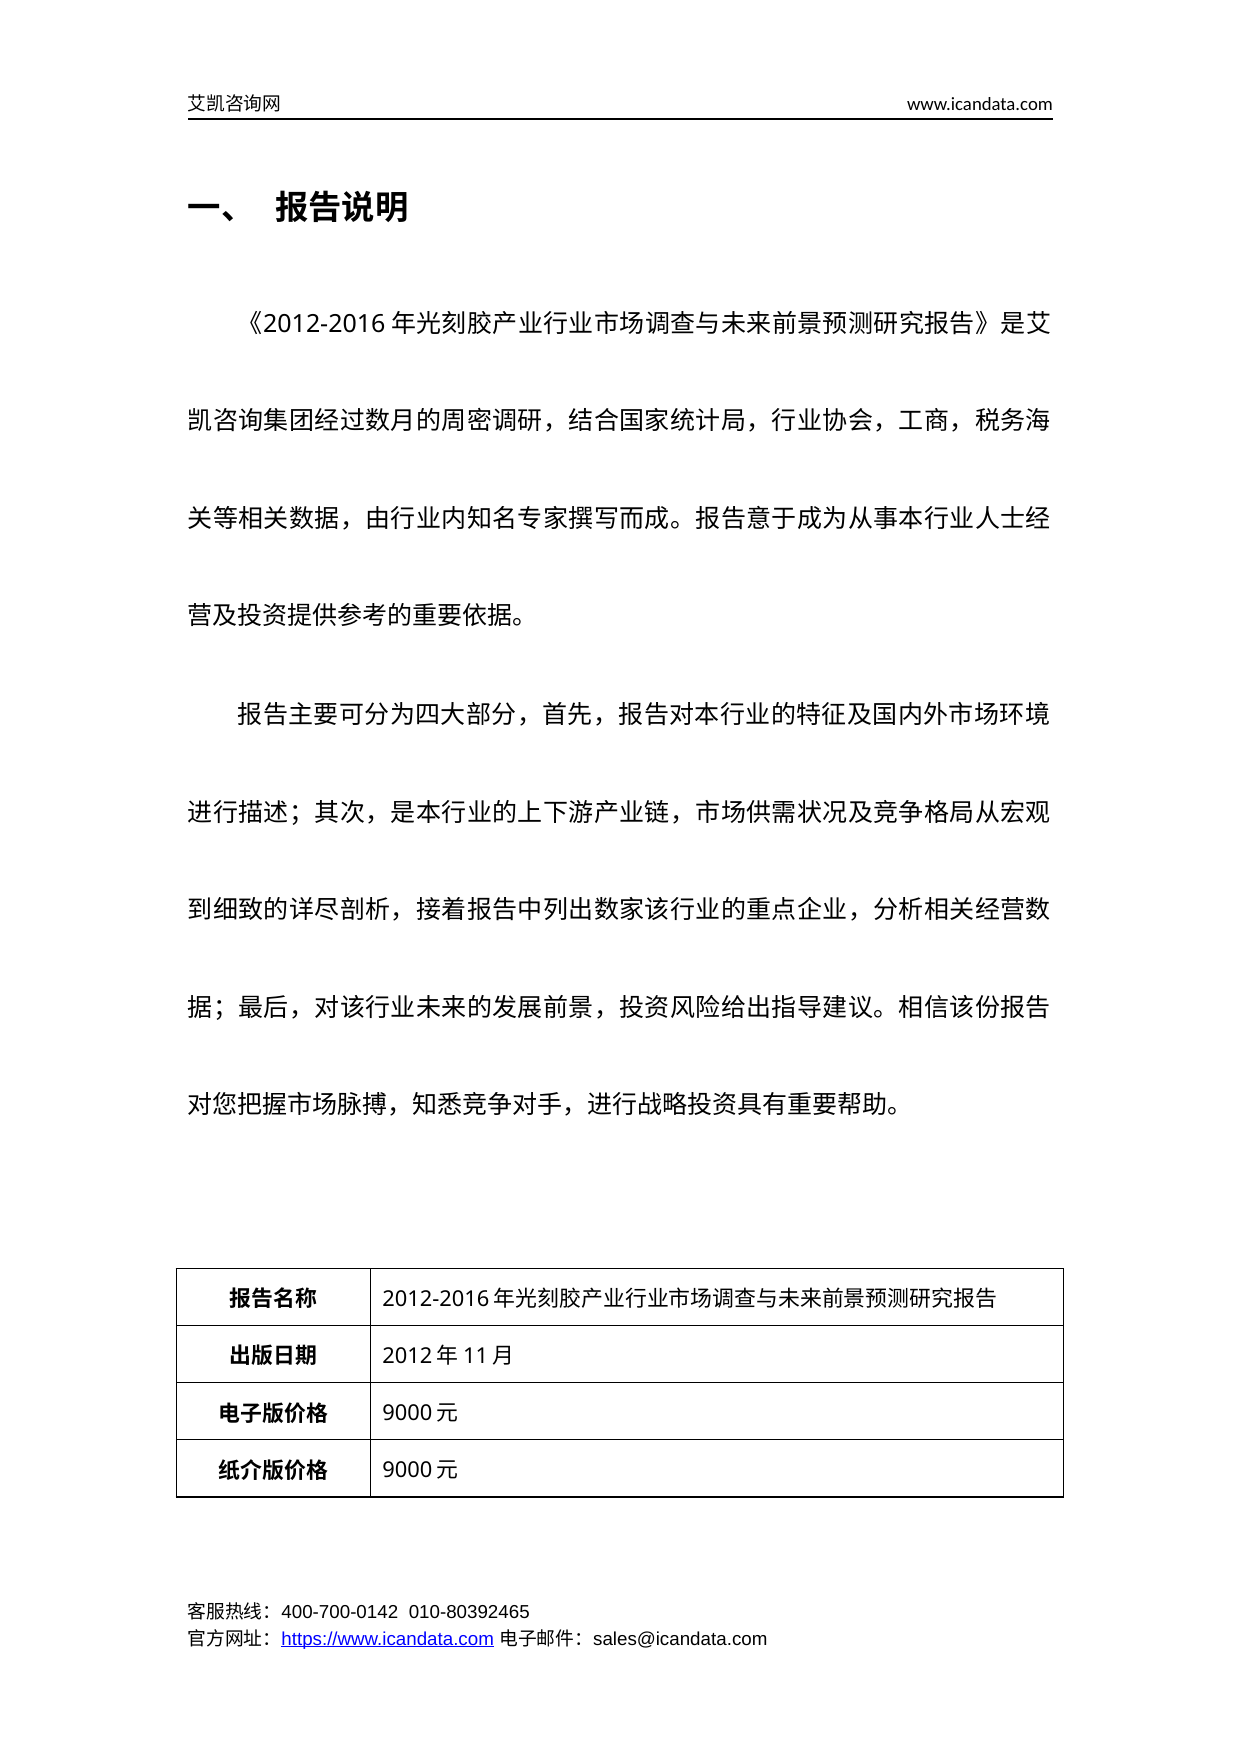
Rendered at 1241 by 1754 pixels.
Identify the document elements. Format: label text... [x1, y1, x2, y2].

table_cell 2012年11月 [371, 1326, 1063, 1382]
table_header 2012-2016年光刻胶产业行业市场调查与未来前景预测研究报告 [371, 1269, 1063, 1325]
table_cell 电子版价格 [177, 1383, 370, 1439]
table_cell 9000元 [371, 1440, 1063, 1496]
text 报告主要可分为四大部分，首先，报告对本行业的特征及国内外市场环境进行描述；其次，是本行业的上下游产业链，市场供需状况及竞争格局从宏观到细致的详尽剖析，接着报告中列出数家该行业的重点企业，分析相关经营数据；最后，对该行业未来的发展前景，投资风险给出指导建议。相信该份报告对您把握市场脉搏，知悉竞争对手，进行战略投资具有重要帮助。 [187, 681, 1053, 1136]
text 《2012-2016年光刻胶产业行业市场调查与未来前景预测研究报告》是艾凯咨询集团经过数月的周密调研，结合国家统计局，行业协会，工商，税务海关等相关数据，由行业内知名专家撰写而成。报告意于成为从事本行业人士经营及投资提供参考的重要依据。 [187, 289, 1053, 646]
table_cell 纸介版价格 [177, 1440, 370, 1496]
table_cell 出版日期 [177, 1326, 370, 1382]
table_header 报告名称 [177, 1269, 370, 1325]
table_cell 9000元 [371, 1383, 1063, 1439]
subtitle 报告说明 [187, 172, 1053, 237]
